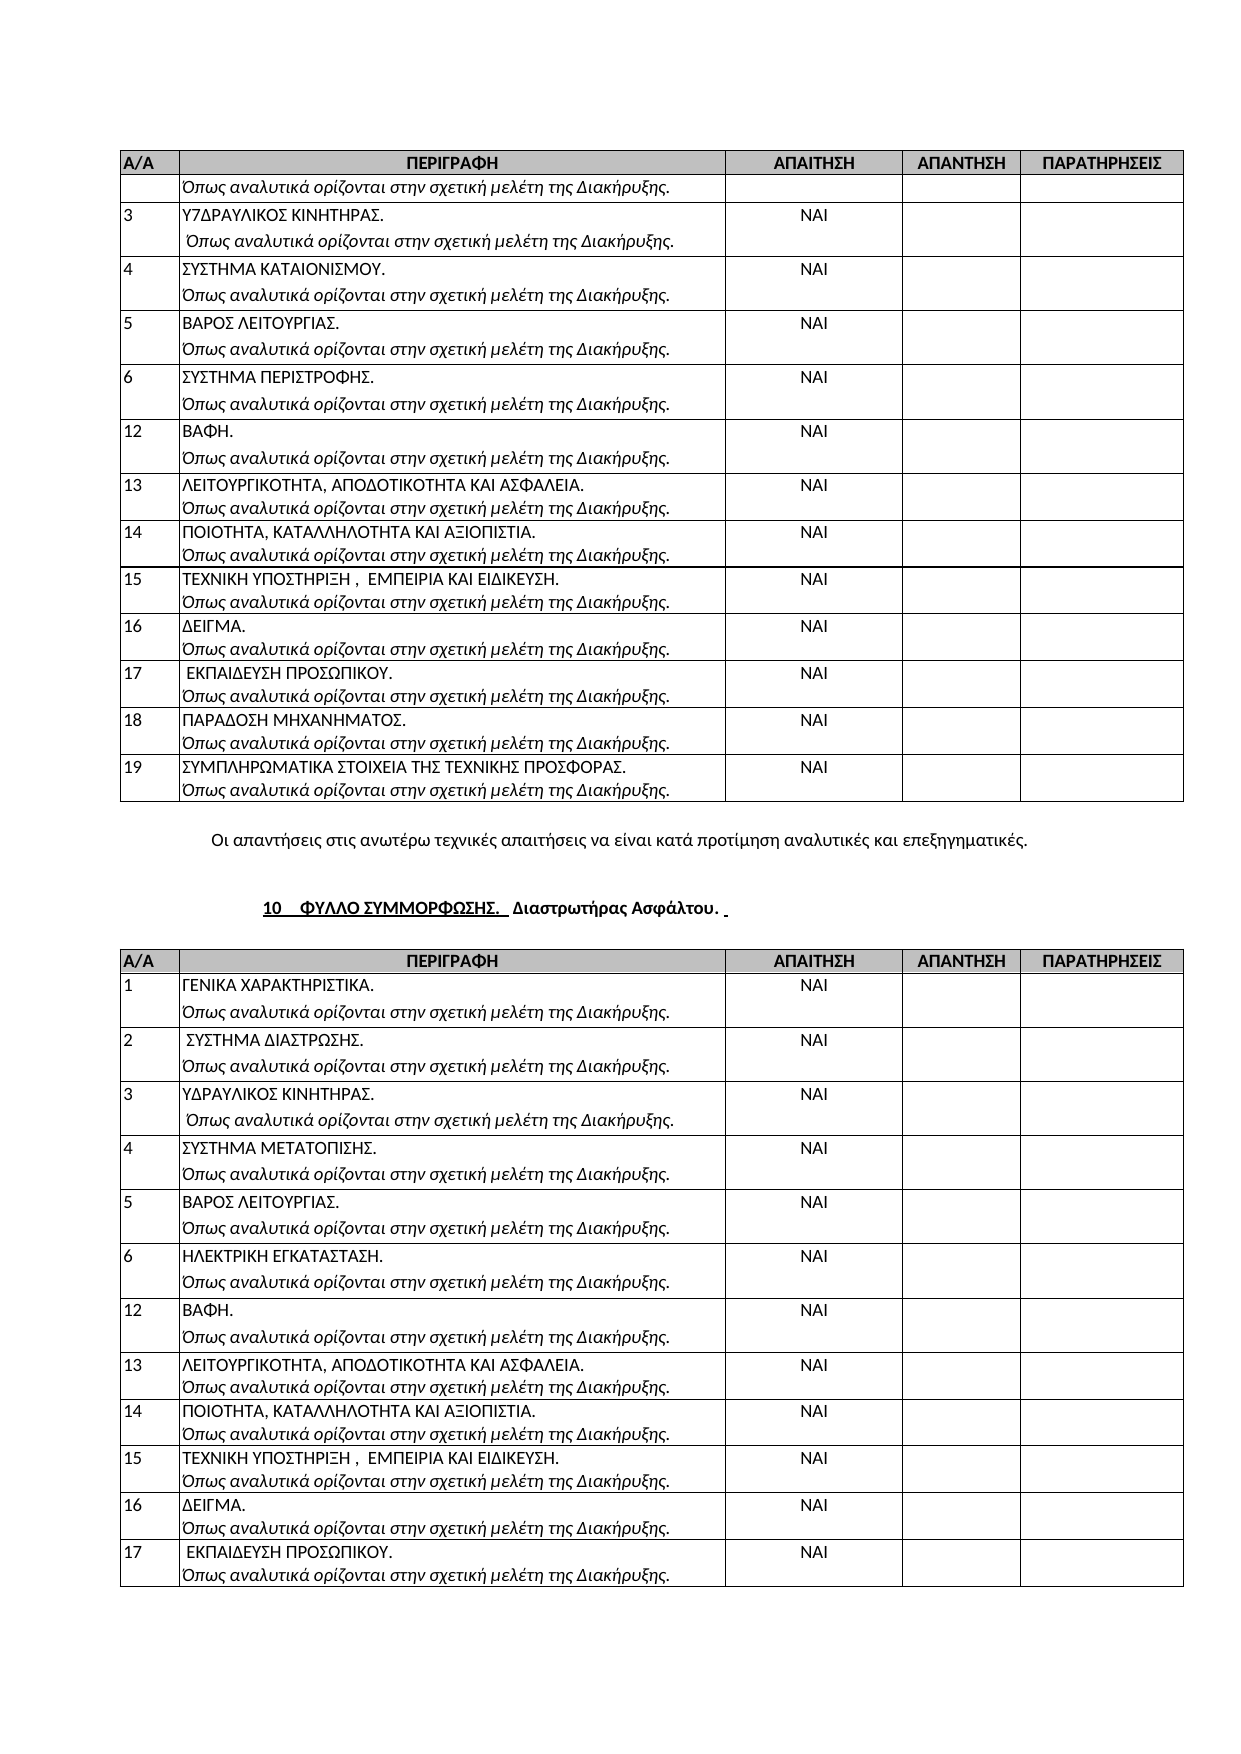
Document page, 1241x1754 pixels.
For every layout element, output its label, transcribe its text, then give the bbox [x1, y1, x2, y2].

table_cell [1021, 365, 1183, 418]
table_cell [1021, 1540, 1183, 1586]
table_cell 1 [121, 974, 179, 1027]
table_cell Υ7ΔΡΑΥΛΙΚΟΣ ΚΙΝΗΤΗΡΑΣ. Όπως αναλυτικά ορίζονται στην σχετική μελέτη της Διακήρυξης. [180, 203, 725, 256]
table_cell [903, 1136, 1020, 1189]
table_cell ΝΑΙ [726, 1540, 902, 1586]
table_cell [1021, 1244, 1183, 1297]
table_cell [1021, 974, 1183, 1027]
table_cell [903, 1244, 1020, 1297]
table_cell 3 [121, 1082, 179, 1135]
table_cell 16 [121, 614, 179, 660]
table_cell [903, 1299, 1020, 1352]
table_cell 14 [121, 521, 179, 566]
table_header ΠΕΡΙΓΡΑΦΗ [180, 151, 725, 174]
table_cell [1021, 257, 1183, 310]
table_cell ΝΑΙ [726, 708, 902, 754]
table_cell [1021, 1493, 1183, 1539]
table_cell [1021, 1299, 1183, 1352]
table_cell [1021, 1028, 1183, 1081]
table_header Α/Α [121, 151, 179, 174]
table_cell ΝΑΙ [726, 1299, 902, 1352]
table_cell ΣΥΣΤΗΜΑ ΠΕΡΙΣΤΡΟΦΗΣ. Όπως αναλυτικά ορίζονται στην σχετική μελέτη της Διακήρυξης. [180, 365, 725, 418]
table_cell 14 [121, 1400, 179, 1445]
table_cell 15 [121, 1446, 179, 1492]
table_cell 3 [121, 203, 179, 256]
table_header ΑΠΑΝΤΗΣΗ [903, 950, 1020, 972]
table_cell 2 [121, 175, 179, 202]
table_cell [903, 1446, 1020, 1492]
table_cell [903, 1082, 1020, 1135]
table_cell ΝΑΙ [726, 521, 902, 566]
table_header ΠΑΡΑΤΗΡΗΣΕΙΣ [1021, 950, 1183, 972]
table_cell [903, 365, 1020, 418]
table_cell ΝΑΙ [726, 420, 902, 473]
table_header ΑΠΑΙΤΗΣΗ [726, 151, 902, 174]
table_cell ΣΥΣΤΗΜΑ ΔΙΑΣΤΡΩΣΗΣ. Όπως αναλυτικά ορίζονται στην σχετική μελέτη της Διακήρυξης. [180, 1028, 725, 1081]
table_cell 19 [121, 755, 179, 801]
table_cell ΣΥΣΤΗΜΑ ΚΑΤΑΙΟΝΙΣΜΟΥ. Όπως αναλυτικά ορίζονται στην σχετική μελέτη της Διακήρυξης. [180, 257, 725, 310]
table_cell [1021, 420, 1183, 473]
table_cell ΠΟΙΟΤΗΤΑ, ΚΑΤΑΛΛΗΛΟΤΗΤΑ ΚΑΙ ΑΞΙΟΠΙΣΤΙΑ. Όπως αναλυτικά ορίζονται στην σχετική μελέτη της Διακήρυξης. [180, 521, 725, 566]
table_cell 13 [121, 474, 179, 519]
table_cell [1021, 1446, 1183, 1492]
table_cell ΝΑΙ [726, 1190, 902, 1243]
table_cell ΓΕΝΙΚΑ ΧΑΡΑΚΤΗΡΙΣΤΙΚΑ. Όπως αναλυτικά ορίζονται στην σχετική μελέτη της Διακήρυξης. [180, 974, 725, 1027]
table_cell 17 [121, 661, 179, 707]
table_cell [1021, 614, 1183, 660]
table_cell ΝΑΙ [726, 1493, 902, 1539]
table_cell [903, 311, 1020, 364]
table_cell [1021, 311, 1183, 364]
table_header ΑΠΑΝΤΗΣΗ [903, 151, 1020, 174]
table_cell ΝΑΙ [726, 257, 902, 310]
table_cell ΒΑΡΟΣ ΛΕΙΤΟΥΡΓΙΑΣ. Όπως αναλυτικά ορίζονται στην σχετική μελέτη της Διακήρυξης. [180, 1190, 725, 1243]
table_cell 2 [121, 1028, 179, 1081]
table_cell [180, 175, 725, 202]
table_cell ΒΑΦΗ. Όπως αναλυτικά ορίζονται στην σχετική μελέτη της Διακήρυξης. [180, 420, 725, 473]
table_cell [1021, 1136, 1183, 1189]
table_cell ΝΑΙ [726, 755, 902, 801]
table_cell [903, 1400, 1020, 1445]
table_cell 6 [121, 1244, 179, 1297]
table_cell ΠΟΙΟΤΗΤΑ, ΚΑΤΑΛΛΗΛΟΤΗΤΑ ΚΑΙ ΑΞΙΟΠΙΣΤΙΑ. Όπως αναλυτικά ορίζονται στην σχετική μελέτη της Διακήρυξης. [180, 1400, 725, 1445]
table_cell [903, 614, 1020, 660]
table_cell ΕΚΠΑΙΔΕΥΣΗ ΠΡΟΣΩΠΙΚΟΥ. Όπως αναλυτικά ορίζονται στην σχετική μελέτη της Διακήρυξης. [180, 1540, 725, 1586]
table_cell [903, 175, 1020, 202]
table_cell ΕΚΠΑΙΔΕΥΣΗ ΠΡΟΣΩΠΙΚΟΥ. Όπως αναλυτικά ορίζονται στην σχετική μελέτη της Διακήρυξης. [180, 661, 725, 707]
table_cell ΗΛΕΚΤΡΙΚΗ ΕΓΚΑΤΑΣΤΑΣΗ. Όπως αναλυτικά ορίζονται στην σχετική μελέτη της Διακήρυξης. [180, 1244, 725, 1297]
table_cell 6 [121, 365, 179, 418]
table_cell ΝΑΙ [726, 974, 902, 1027]
table_cell [903, 755, 1020, 801]
table_cell ΒΑΦΗ. Όπως αναλυτικά ορίζονται στην σχετική μελέτη της Διακήρυξης. [180, 1299, 725, 1352]
text Οι απαντήσεις στις ανωτέρω τεχνικές απαιτήσεις να είναι κατά προτίμηση αναλυτικές και επεξηγηματικές. [187, 828, 1053, 851]
table_cell 12 [121, 420, 179, 473]
table_cell [903, 257, 1020, 310]
table_cell ΝΑΙ [726, 614, 902, 660]
table_cell [903, 661, 1020, 707]
table_header ΠΑΡΑΤΗΡΗΣΕΙΣ [1021, 151, 1183, 174]
table_cell 16 [121, 1493, 179, 1539]
table_cell 5 [121, 1190, 179, 1243]
table_cell ΝΑΙ [726, 311, 902, 364]
table_cell 5 [121, 311, 179, 364]
table_cell ΝΑΙ [726, 365, 902, 418]
table_cell ΛΕΙΤΟΥΡΓΙΚΟΤΗΤΑ, ΑΠΟΔΟΤΙΚΟΤΗΤΑ ΚΑΙ ΑΣΦΑΛΕΙΑ. Όπως αναλυτικά ορίζονται στην σχετική μελέτη της Διακήρυξης. [180, 1353, 725, 1398]
table_cell ΒΑΡΟΣ ΛΕΙΤΟΥΡΓΙΑΣ. Όπως αναλυτικά ορίζονται στην σχετική μελέτη της Διακήρυξης. [180, 311, 725, 364]
table_cell ΝΑΙ [726, 661, 902, 707]
table_cell [1021, 203, 1183, 256]
table_cell [903, 974, 1020, 1027]
table_cell ΔΕΙΓΜΑ. Όπως αναλυτικά ορίζονται στην σχετική μελέτη της Διακήρυξης. [180, 1493, 725, 1539]
table_cell [903, 1493, 1020, 1539]
table_cell ΣΥΜΠΛΗΡΩΜΑΤΙΚΑ ΣΤΟΙΧΕΙΑ ΤΗΣ ΤΕΧΝΙΚΗΣ ΠΡΟΣΦΟΡΑΣ. Όπως αναλυτικά ορίζονται στην σχετική μελέτη της Διακήρυξης. [180, 755, 725, 801]
table_cell [903, 521, 1020, 566]
table_cell ΠΑΡΑΔΟΣΗ ΜΗΧΑΝΗΜΑΤΟΣ. Όπως αναλυτικά ορίζονται στην σχετική μελέτη της Διακήρυξης. [180, 708, 725, 754]
table_cell [903, 568, 1020, 613]
table_cell 12 [121, 1299, 179, 1352]
table_cell ΝΑΙ [726, 203, 902, 256]
table_cell 18 [121, 708, 179, 754]
table_cell [903, 708, 1020, 754]
table_cell ΔΕΙΓΜΑ. Όπως αναλυτικά ορίζονται στην σχετική μελέτη της Διακήρυξης. [180, 614, 725, 660]
table_cell [903, 1353, 1020, 1398]
table_cell [903, 203, 1020, 256]
table_cell ΝΑΙ [726, 1446, 902, 1492]
table_cell ΛΕΙΤΟΥΡΓΙΚΟΤΗΤΑ, ΑΠΟΔΟΤΙΚΟΤΗΤΑ ΚΑΙ ΑΣΦΑΛΕΙΑ. Όπως αναλυτικά ορίζονται στην σχετική μελέτη της Διακήρυξης. [180, 474, 725, 519]
table_cell ΝΑΙ [726, 1028, 902, 1081]
table_cell ΝΑΙ [726, 474, 902, 519]
table_cell [1021, 661, 1183, 707]
table_cell [1021, 474, 1183, 519]
table_cell ΤΕΧΝΙΚΗ ΥΠΟΣΤΗΡΙΞΗ , ΕΜΠΕΙΡΙΑ ΚΑΙ ΕΙΔΙΚΕΥΣΗ. Όπως αναλυτικά ορίζονται στην σχετική μελέτη της Διακήρυξης. [180, 568, 725, 613]
table_cell ΝΑΙ [726, 1244, 902, 1297]
table_cell ΣΥΣΤΗΜΑ ΜΕΤΑΤΟΠΙΣΗΣ. Όπως αναλυτικά ορίζονται στην σχετική μελέτη της Διακήρυξης. [180, 1136, 725, 1189]
table_cell 13 [121, 1353, 179, 1398]
table_cell 15 [121, 568, 179, 613]
table_cell ΤΕΧΝΙΚΗ ΥΠΟΣΤΗΡΙΞΗ , ΕΜΠΕΙΡΙΑ ΚΑΙ ΕΙΔΙΚΕΥΣΗ. Όπως αναλυτικά ορίζονται στην σχετική μελέτη της Διακήρυξης. [180, 1446, 725, 1492]
table_cell 4 [121, 1136, 179, 1189]
table_cell 17 [121, 1540, 179, 1586]
table_cell [1021, 521, 1183, 566]
table_header Α/Α [121, 950, 179, 972]
table_cell [1021, 175, 1183, 202]
table_cell [903, 474, 1020, 519]
table_cell [1021, 708, 1183, 754]
table_header ΠΕΡΙΓΡΑΦΗ [180, 950, 725, 972]
table_cell ΝΑΙ [726, 568, 902, 613]
table_cell [903, 1190, 1020, 1243]
table_cell [1021, 1082, 1183, 1135]
table_cell ΝΑΙ [726, 1082, 902, 1135]
table_cell [1021, 755, 1183, 801]
table_cell ΝΑΙ [726, 175, 902, 202]
table_cell [1021, 1400, 1183, 1445]
table_cell ΥΔΡΑΥΛΙΚΟΣ ΚΙΝΗΤΗΡΑΣ. Όπως αναλυτικά ορίζονται στην σχετική μελέτη της Διακήρυξης. [180, 1082, 725, 1135]
table_cell [903, 1028, 1020, 1081]
list ΦΥΛΛΟ ΣΥΜΜΟΡΦΩΣΗΣ. Διαστρωτήρας Ασφάλτου. [262, 896, 1053, 919]
table_cell [1021, 568, 1183, 613]
table_cell [903, 1540, 1020, 1586]
table_header ΑΠΑΙΤΗΣΗ [726, 950, 902, 972]
table_cell [1021, 1353, 1183, 1398]
table_cell ΝΑΙ [726, 1400, 902, 1445]
table_cell [903, 420, 1020, 473]
table_cell ΝΑΙ [726, 1136, 902, 1189]
table_cell [1021, 1190, 1183, 1243]
table_cell ΝΑΙ [726, 1353, 902, 1398]
table_cell 4 [121, 257, 179, 310]
